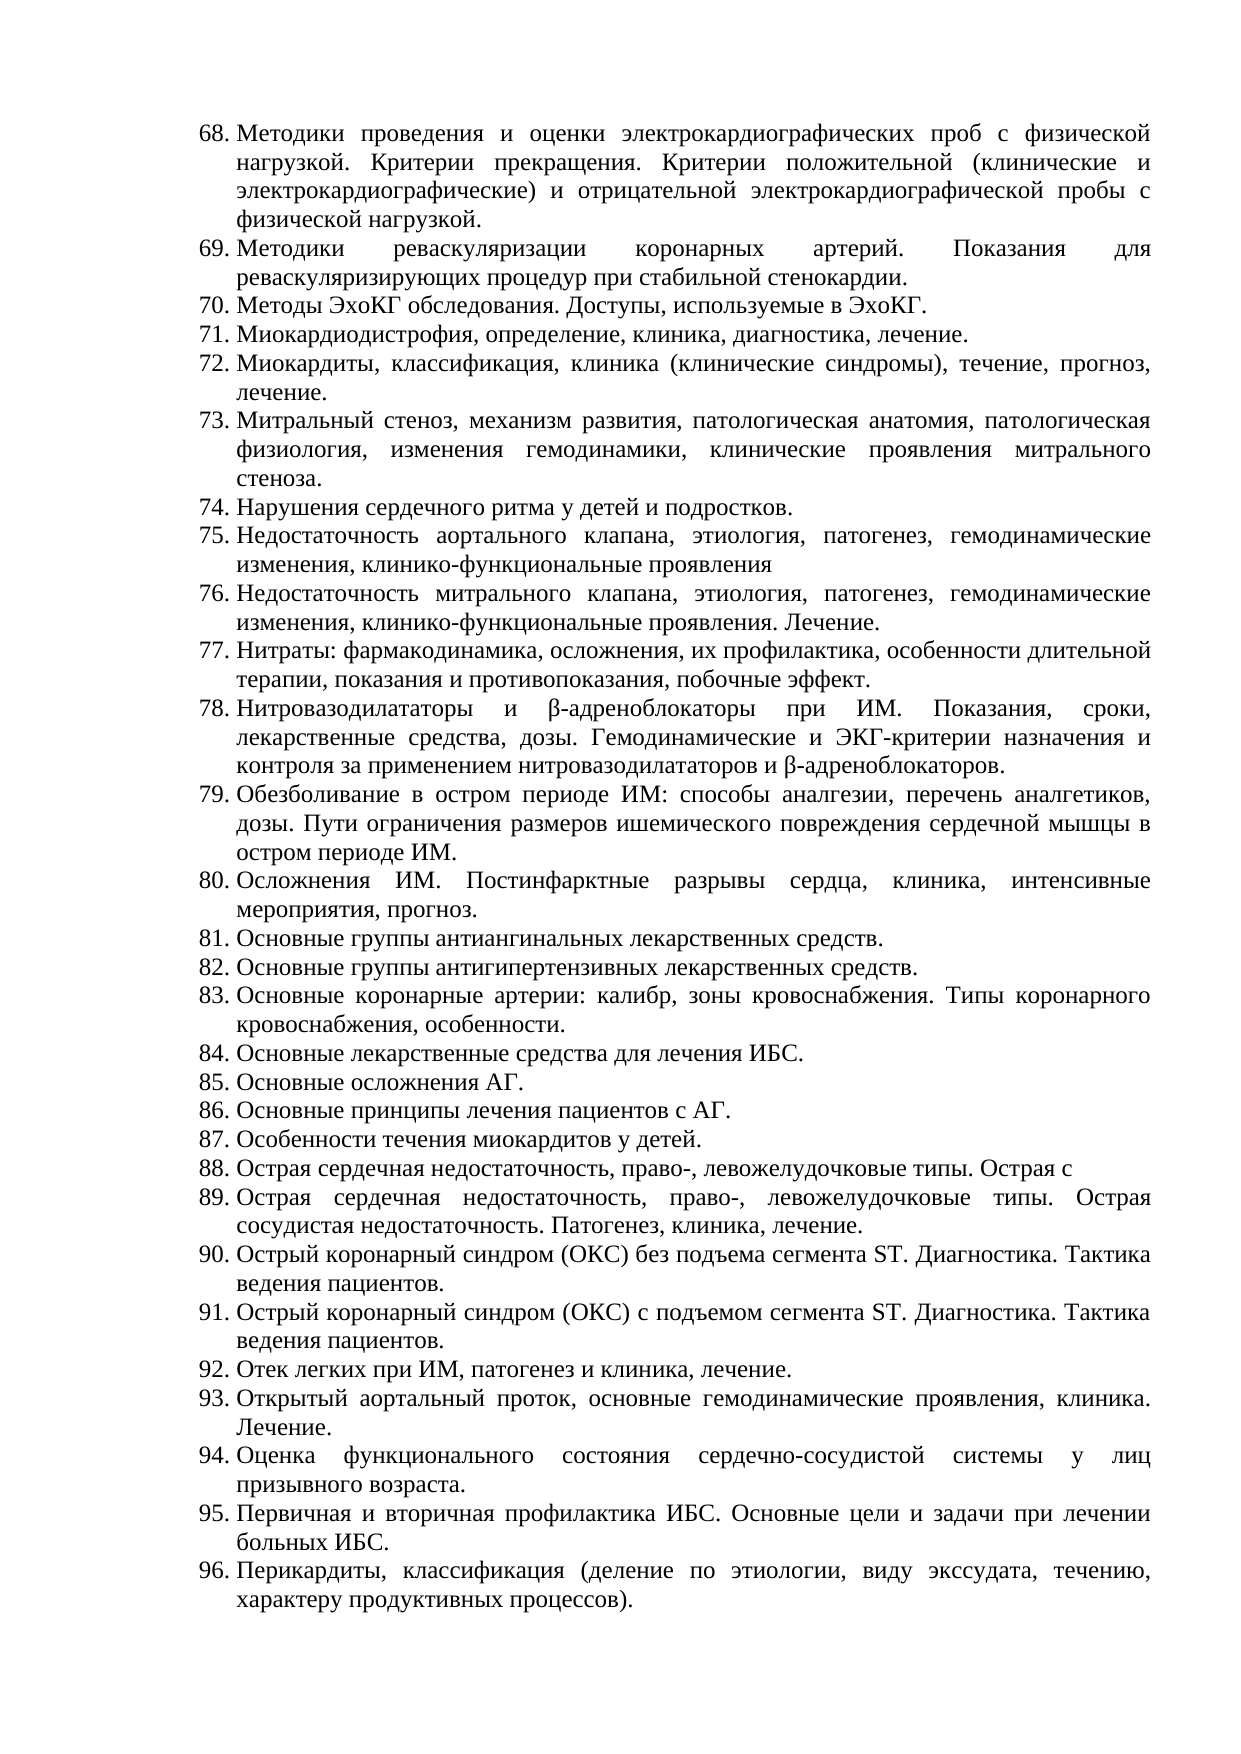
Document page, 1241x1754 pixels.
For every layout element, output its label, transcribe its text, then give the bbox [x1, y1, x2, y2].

list Основные осложнения АГ. [199, 1067, 1152, 1096]
list Острый коронарный синдром (ОКС) с подъемом сегмента ST. Диагностика. Тактика ведения пациентов. [199, 1297, 1152, 1354]
list Острая сердечная недостаточность, право-, левожелудочковые типы. Острая сосудистая недостаточность. Патогенез, клиника, лечение. [199, 1182, 1152, 1239]
list Обезболивание в остром периоде ИМ: способы аналгезии, перечень аналгетиков, дозы. Пути ограничения размеров ишемического повреждения сердечной мышцы в остром периоде ИМ. [199, 779, 1152, 866]
list Миокардиты, классификация, клиника (клинические синдромы), течение, прогноз, лечение. [199, 348, 1152, 406]
list Основные принципы лечения пациентов с АГ. [199, 1096, 1152, 1124]
list Основные группы антигипертензивных лекарственных средств. [199, 952, 1152, 981]
list Особенности течения миокардитов у детей. [199, 1124, 1152, 1153]
list Первичная и вторичная профилактика ИБС. Основные цели и задачи при лечении больных ИБС. [199, 1498, 1152, 1556]
list Отек легких при ИМ, патогенез и клиника, лечение. [199, 1354, 1152, 1383]
list Митральный стеноз, механизм развития, патологическая анатомия, патологическая физиология, изменения гемодинамики, клинические проявления митрального стеноза. [199, 406, 1152, 492]
list Нитровазодилататоры и β-адреноблокаторы при ИМ. Показания, сроки, лекарственные средства, дозы. Гемодинамические и ЭКГ-критерии назначения и контроля за применением нитровазодилататоров и β-адреноблокаторов. [199, 693, 1152, 779]
list Острый коронарный синдром (ОКС) без подъема сегмента ST. Диагностика. Тактика ведения пациентов. [199, 1239, 1152, 1297]
list Нарушения сердечного ритма у детей и подростков. [199, 492, 1152, 521]
list Нитраты: фармакодинамика, осложнения, их профилактика, особенности длительной терапии, показания и противопоказания, побочные эффект. [199, 636, 1152, 693]
list Методы ЭхоКГ обследования. Доступы, используемые в ЭхоКГ. [199, 291, 1152, 319]
list Основные коронарные артерии: калибр, зоны кровоснабжения. Типы коронарного кровоснабжения, особенности. [199, 981, 1152, 1038]
list Открытый аортальный проток, основные гемодинамические проявления, клиника. Лечение. [199, 1383, 1152, 1441]
list Недостаточность митрального клапана, этиология, патогенез, гемодинамические изменения, клинико-функциональные проявления. Лечение. [199, 578, 1152, 636]
list Миокардиодистрофия, определение, клиника, диагностика, лечение. [199, 319, 1152, 348]
list Методики реваскуляризации коронарных артерий. Показания для реваскуляризирующих процедур при стабильной стенокардии. [199, 233, 1152, 291]
list Острая сердечная недостаточность, право-, левожелудочковые типы. Острая с [199, 1153, 1152, 1182]
list Основные лекарственные средства для лечения ИБС. [199, 1038, 1152, 1067]
list Основные группы антиангинальных лекарственных средств. [199, 923, 1152, 952]
list Оценка функционального состояния сердечно-сосудистой системы у лиц призывного возраста. [199, 1441, 1152, 1498]
list Осложнения ИМ. Постинфарктные разрывы сердца, клиника, интенсивные мероприятия, прогноз. [199, 866, 1152, 923]
list Недостаточность аортального клапана, этиология, патогенез, гемодинамические изменения, клинико-функциональные проявления [199, 521, 1152, 578]
list Методики проведения и оценки электрокардиографических проб с физической нагрузкой. Критерии прекращения. Критерии положительной (клинические и электрокардиографические) и отрицательной электрокардиографической пробы с физической нагрузкой. [199, 118, 1152, 233]
list Перикардиты, классификация (деление по этиологии, виду экссудата, течению, характеру продуктивных процессов). [199, 1556, 1152, 1613]
